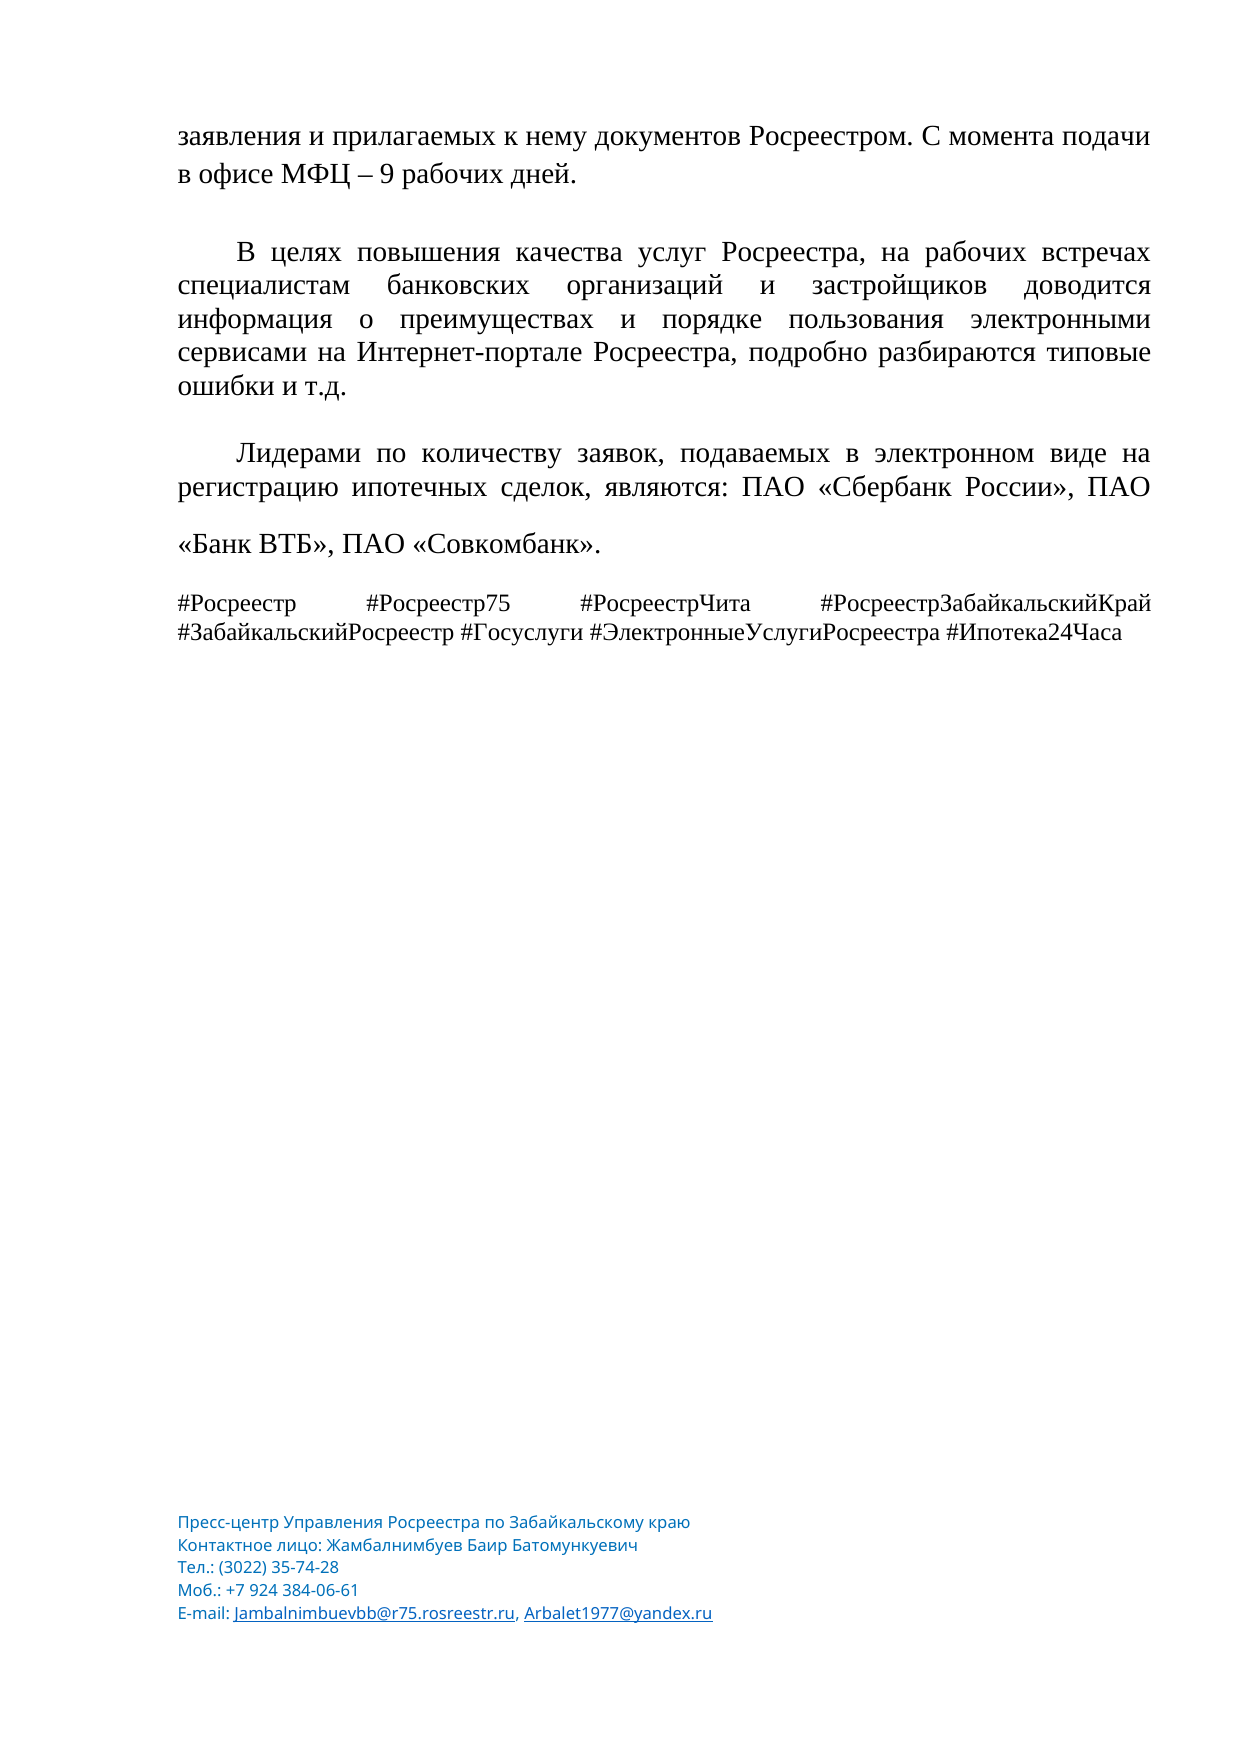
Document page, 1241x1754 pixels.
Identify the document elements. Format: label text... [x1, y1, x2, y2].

text #Росреестр #Росреестр75 #РосреестрЧита #РосреестрЗабайкальскийКрай #ЗабайкальскийРосреестр #Госуслуги #ЭлектронныеУслугиРосреестра #Ипотека24Часа [177, 588, 1152, 646]
text Лидерами по количеству заявок, подаваемых в электронном виде на регистрацию ипотечных сделок, являются: ПАО «Сбербанк России», ПАО «Банк ВТБ», ПАО «Совкомбанк». [177, 436, 1152, 559]
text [177, 118, 1152, 190]
text В целях повышения качества услуг Росреестра, на рабочих встречах специалистам банковских организаций и застройщиков доводится информация о преимуществах и порядке пользования электронными сервисами на Интернет-портале Росреестра, подробно разбираются типовые ошибки и т.д. [177, 234, 1152, 401]
